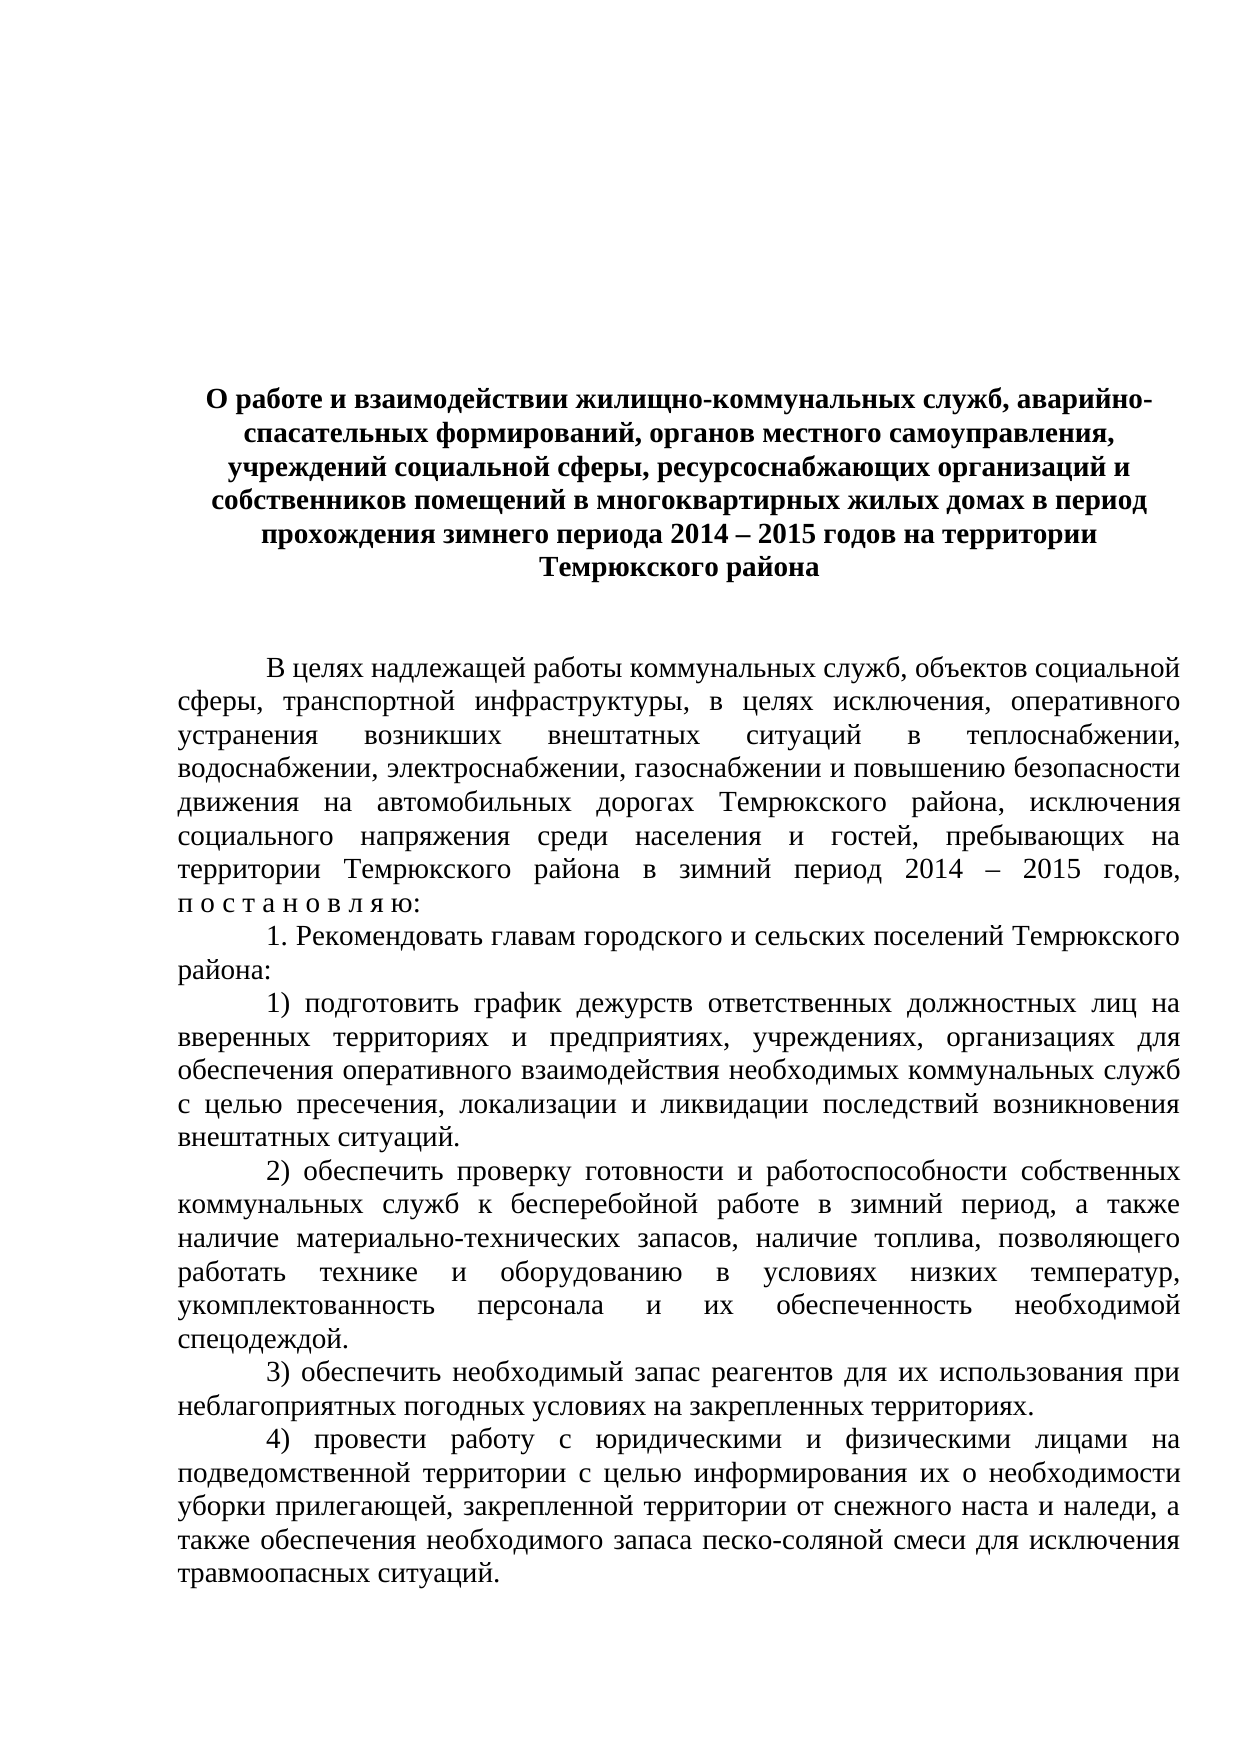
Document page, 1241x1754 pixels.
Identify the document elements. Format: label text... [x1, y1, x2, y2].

text В целях надлежащей работы коммунальных служб, объектов социальной сферы, транспортной инфраструктуры, в целях исключения, оперативного устранения возникших внештатных ситуаций в теплоснабжении, водоснабжении, электроснабжении, газоснабжении и повышению безопасности движения на автомобильных дорогах Темрюкского района, исключения социального напряжения среди населения и гостей, пребывающих на территории Темрюкского района в зимний период 2014 – 2015 годов, п о с т а н о в л я ю: [177, 650, 1181, 918]
text 1. Рекомендовать главам городского и сельских поселений Темрюкского района: [177, 918, 1181, 985]
text 2) обеспечить проверку готовности и работоспособности собственных коммунальных служб к бесперебойной работе в зимний период, а также наличие материально-технических запасов, наличие топлива, позволяющего работать технике и оборудованию в условиях низких температур, укомплектованность персонала и их обеспеченность необходимой спецодеждой. [177, 1153, 1181, 1354]
text 3) обеспечить необходимый запас реагентов для их использования при неблагоприятных погодных условиях на закрепленных территориях. [177, 1354, 1181, 1421]
text О работе и взаимодействии жилищно-коммунальных служб, аварийно-спасательных формирований, органов местного самоуправления, учреждений социальной сферы, ресурсоснабжающих организаций и собственников помещений в многоквартирных жилых домах в период прохождения зимнего периода 2014 – 2015 годов на территории [177, 382, 1181, 549]
text 4) провести работу с юридическими и физическими лицами на подведомственной территории с целью информирования их о необходимости уборки прилегающей, закрепленной территории от снежного наста и наледи, а также обеспечения необходимого запаса песко-соляной смеси для исключения травмоопасных ситуаций. [177, 1421, 1181, 1589]
text 1) подготовить график дежурств ответственных должностных лиц на вверенных территориях и предприятиях, учреждениях, организациях для обеспечения оперативного взаимодействия необходимых коммунальных служб с целью пресечения, локализации и ликвидации последствий возникновения внештатных ситуаций. [177, 985, 1181, 1153]
text Темрюкского района [177, 549, 1181, 583]
